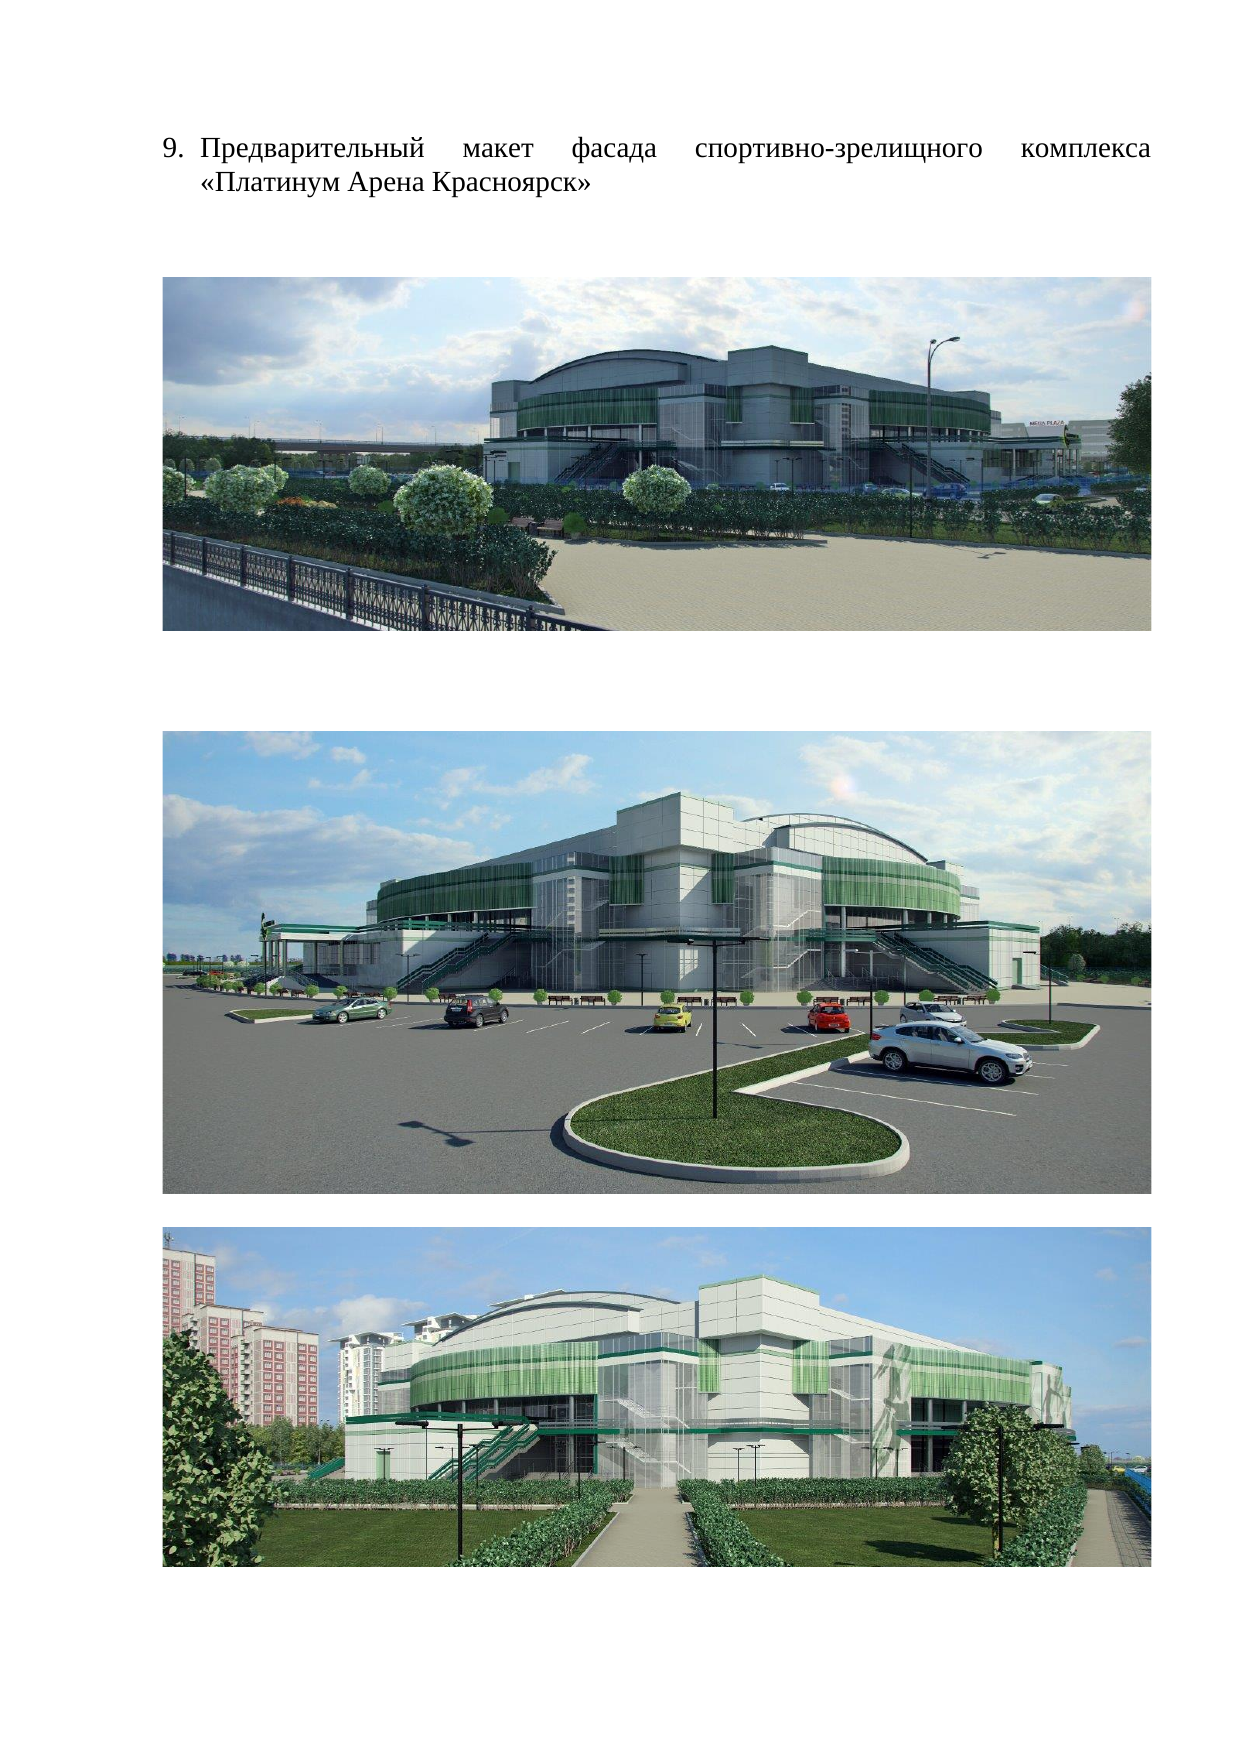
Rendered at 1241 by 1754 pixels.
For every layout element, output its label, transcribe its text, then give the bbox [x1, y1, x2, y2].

list Предварительный макет фасада спортивно-зрелищного комплекса «Платинум Арена Красноярск» [162, 131, 1152, 198]
picture [162, 1227, 1152, 1567]
picture [162, 277, 1152, 631]
picture [162, 731, 1152, 1194]
